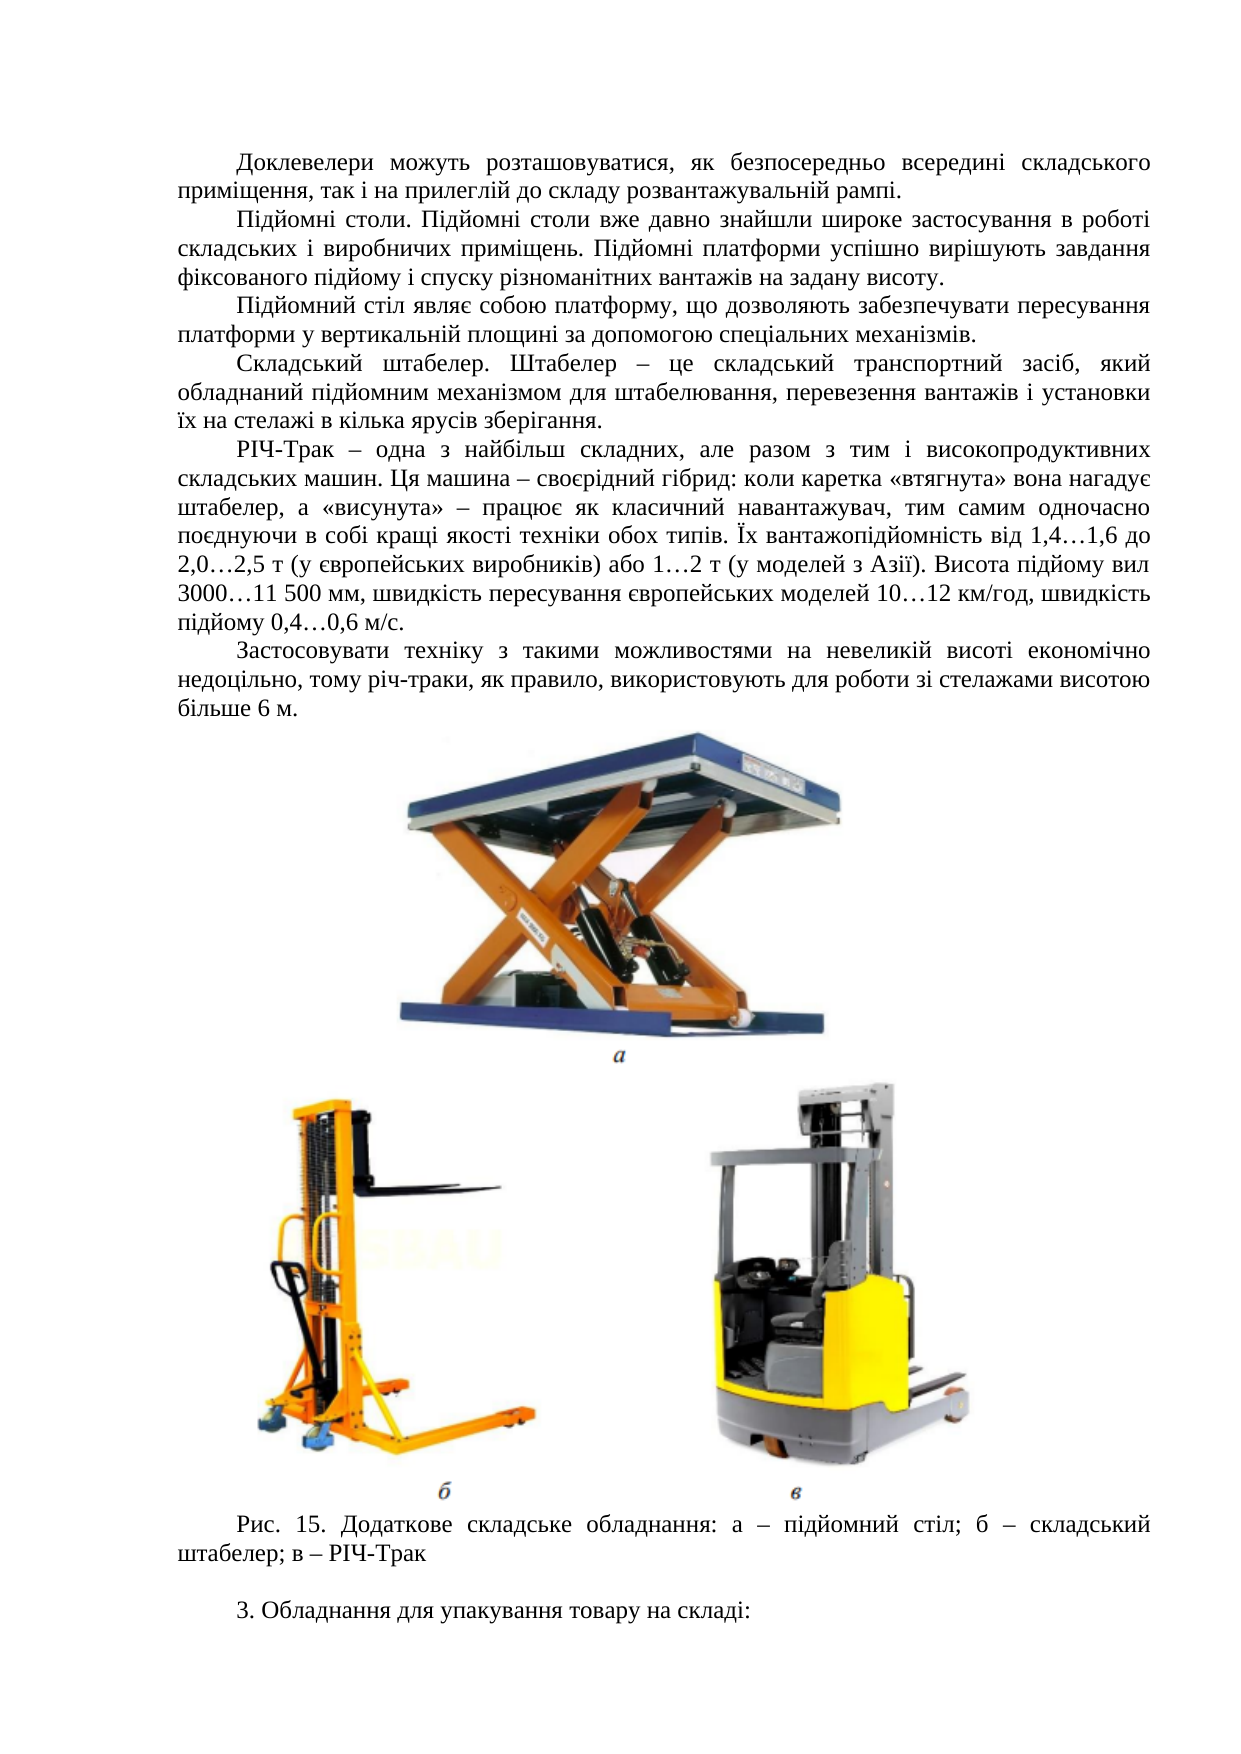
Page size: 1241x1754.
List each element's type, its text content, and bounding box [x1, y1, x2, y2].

text Складський штабелер. Штабелер – це складський транспортний засіб, який обладнаний підйомним механізмом для штабелювання, перевезення вантажів і установки їх на стелажі в кілька ярусів зберігання. [177, 348, 1152, 434]
picture [236, 721, 987, 1510]
text Рис. 15. Додаткове складське обладнання: а – підйомний стіл; б – складський штабелер; в – РІЧ-Трак [177, 1509, 1152, 1567]
text Застосовувати техніку з такими можливостями на невеликій висоті економічно недоцільно, тому річ-траки, як правило, використовують для роботи зі стелажами висотою більше 6 м. [177, 636, 1152, 722]
text Доклевелери можуть розташовуватися, як безпосередньо всередині складського приміщення, так і на прилеглій до складу розвантажувальній рампі. [177, 147, 1152, 204]
text 3. Обладнання для упакування товару на складі: [177, 1596, 1152, 1624]
text Підйомні столи. Підйомні столи вже давно знайшли широке застосування в роботі складських і виробничих приміщень. Підйомні платформи успішно вирішують завдання фіксованого підйому і спуску різноманітних вантажів на задану висоту. [177, 204, 1152, 291]
text РІЧ-Трак – одна з найбільш складних, але разом з тим і високопродуктивних складських машин. Ця машина – своєрідний гібрид: коли каретка «втягнута» вона нагадує штабелер, а «висунута» – працює як класичний навантажувач, тим самим одночасно поєднуючи в собі кращі якості техніки обох типів. Їх вантажопідйомність від 1,4…1,6 до 2,0…2,5 т (у європейських виробників) або 1…2 т (у моделей з Азії). Висота підйому вил 3000…11 500 мм, швидкість пересування європейських моделей 10…12 км/год, швидкість підйому 0,4…0,6 м/с. [177, 434, 1152, 636]
text Підйомний стіл являє собою платформу, що дозволяють забезпечувати пересування платформи у вертикальній площині за допомогою спеціальних механізмів. [177, 291, 1152, 348]
